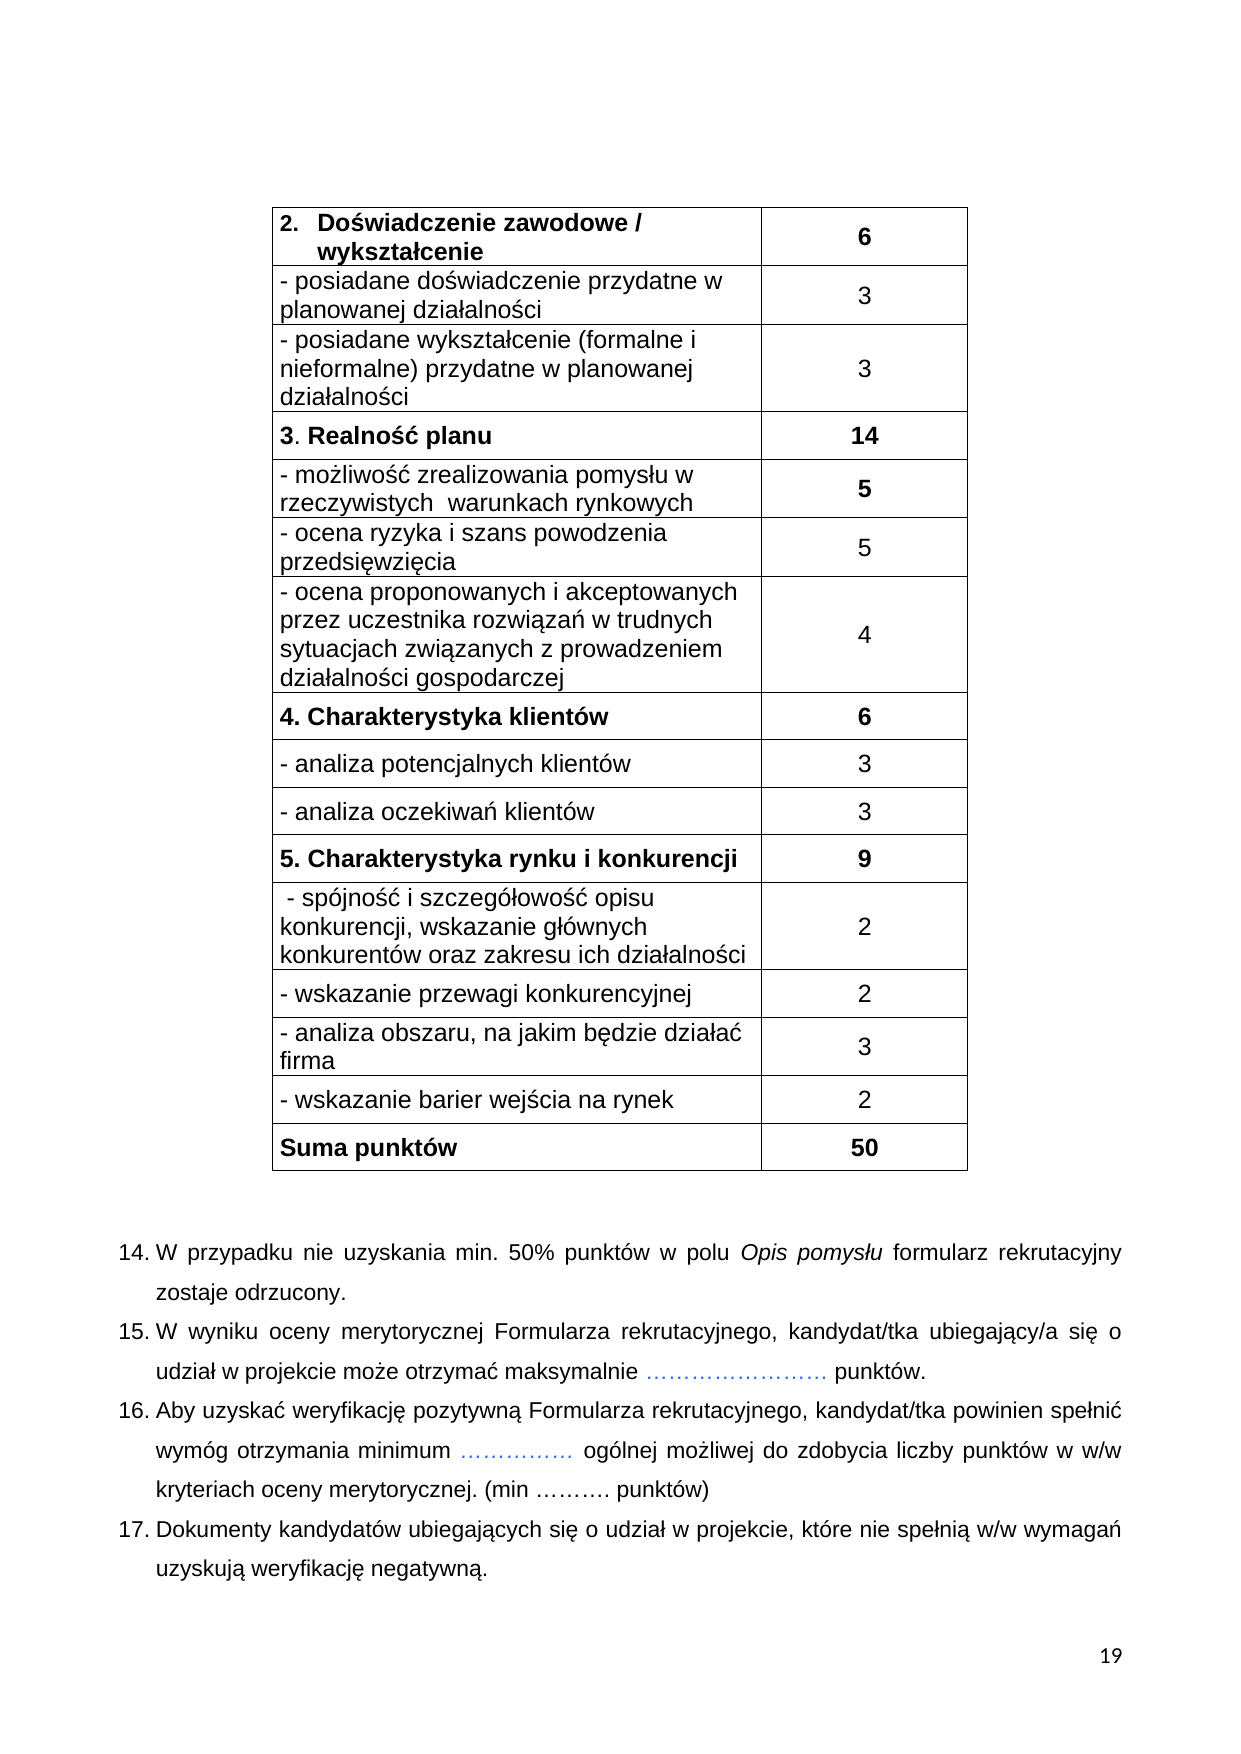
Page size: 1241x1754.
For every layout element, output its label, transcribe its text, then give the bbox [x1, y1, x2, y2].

table_cell - analiza oczekiwań klientów [273, 788, 761, 834]
table_cell - ocena ryzyka i szans powodzenia przedsięwzięcia [273, 518, 761, 576]
table_cell 3 [762, 1018, 967, 1075]
list W wyniku oceny merytorycznej Formularza rekrutacyjnego, kandydat/tka ubiegający/a się o udział w projekcie może otrzymać maksymalnie …………………… punktów. [118, 1318, 1122, 1384]
table_cell - ocena proponowanych i akceptowanych przez uczestnika rozwiązań w trudnych sytuacjach związanych z prowadzeniem działalności gospodarczej [273, 577, 761, 692]
table_cell - posiadane wykształcenie (formalne i nieformalne) przydatne w planowanej działalności [273, 325, 761, 411]
table_cell 3 [762, 266, 967, 324]
table_cell 4. Charakterystyka klientów [273, 693, 761, 739]
table_cell 5. Charakterystyka rynku i konkurencji [273, 835, 761, 882]
table_cell - możliwość zrealizowania pomysłu w rzeczywistych warunkach rynkowych [273, 460, 761, 517]
list W przypadku nie uzyskania min. 50% punktów w polu Opis pomysłu formularz rekrutacyjny zostaje odrzucony. [118, 1239, 1122, 1305]
table_cell - analiza obszaru, na jakim będzie działać firma [273, 1018, 761, 1075]
table_cell - analiza potencjalnych klientów [273, 740, 761, 787]
table_cell - spójność i szczegółowość opisu konkurencji, wskazanie głównych konkurentów oraz zakresu ich działalności [273, 883, 761, 969]
table_cell 2 [762, 1076, 967, 1123]
table_cell 2 [762, 970, 967, 1017]
table_cell - wskazanie przewagi konkurencyjnej [273, 970, 761, 1017]
table_cell 3 [762, 740, 967, 787]
table_cell 5 [762, 518, 967, 576]
table_cell 4 [762, 577, 967, 692]
table_cell 50 [762, 1124, 967, 1170]
table_cell 2 [762, 883, 967, 969]
table_cell 6 [762, 208, 967, 265]
table_cell 3 [762, 325, 967, 411]
list Aby uzyskać weryfikację pozytywną Formularza rekrutacyjnego, kandydat/tka powinien spełnić wymóg otrzymania minimum …………… ogólnej możliwej do zdobycia liczby punktów w w/w kryteriach oceny merytorycznej. (min ………. punktów) [118, 1397, 1122, 1502]
list Dokumenty kandydatów ubiegających się o udział w projekcie, które nie spełnią w/w wymagań uzyskują weryfikację negatywną. [118, 1516, 1122, 1581]
table_cell Doświadczenie zawodowe / wykształcenie [273, 208, 761, 265]
table_cell 5 [762, 460, 967, 517]
table_cell 14 [762, 412, 967, 459]
table_cell - wskazanie barier wejścia na rynek [273, 1076, 761, 1123]
table_cell - posiadane doświadczenie przydatne w planowanej działalności [273, 266, 761, 324]
table_cell 3 [762, 788, 967, 834]
table_cell 6 [762, 693, 967, 739]
table_cell 9 [762, 835, 967, 882]
table_cell 3. Realność planu [273, 412, 761, 459]
table_cell Suma punktów [273, 1124, 761, 1170]
